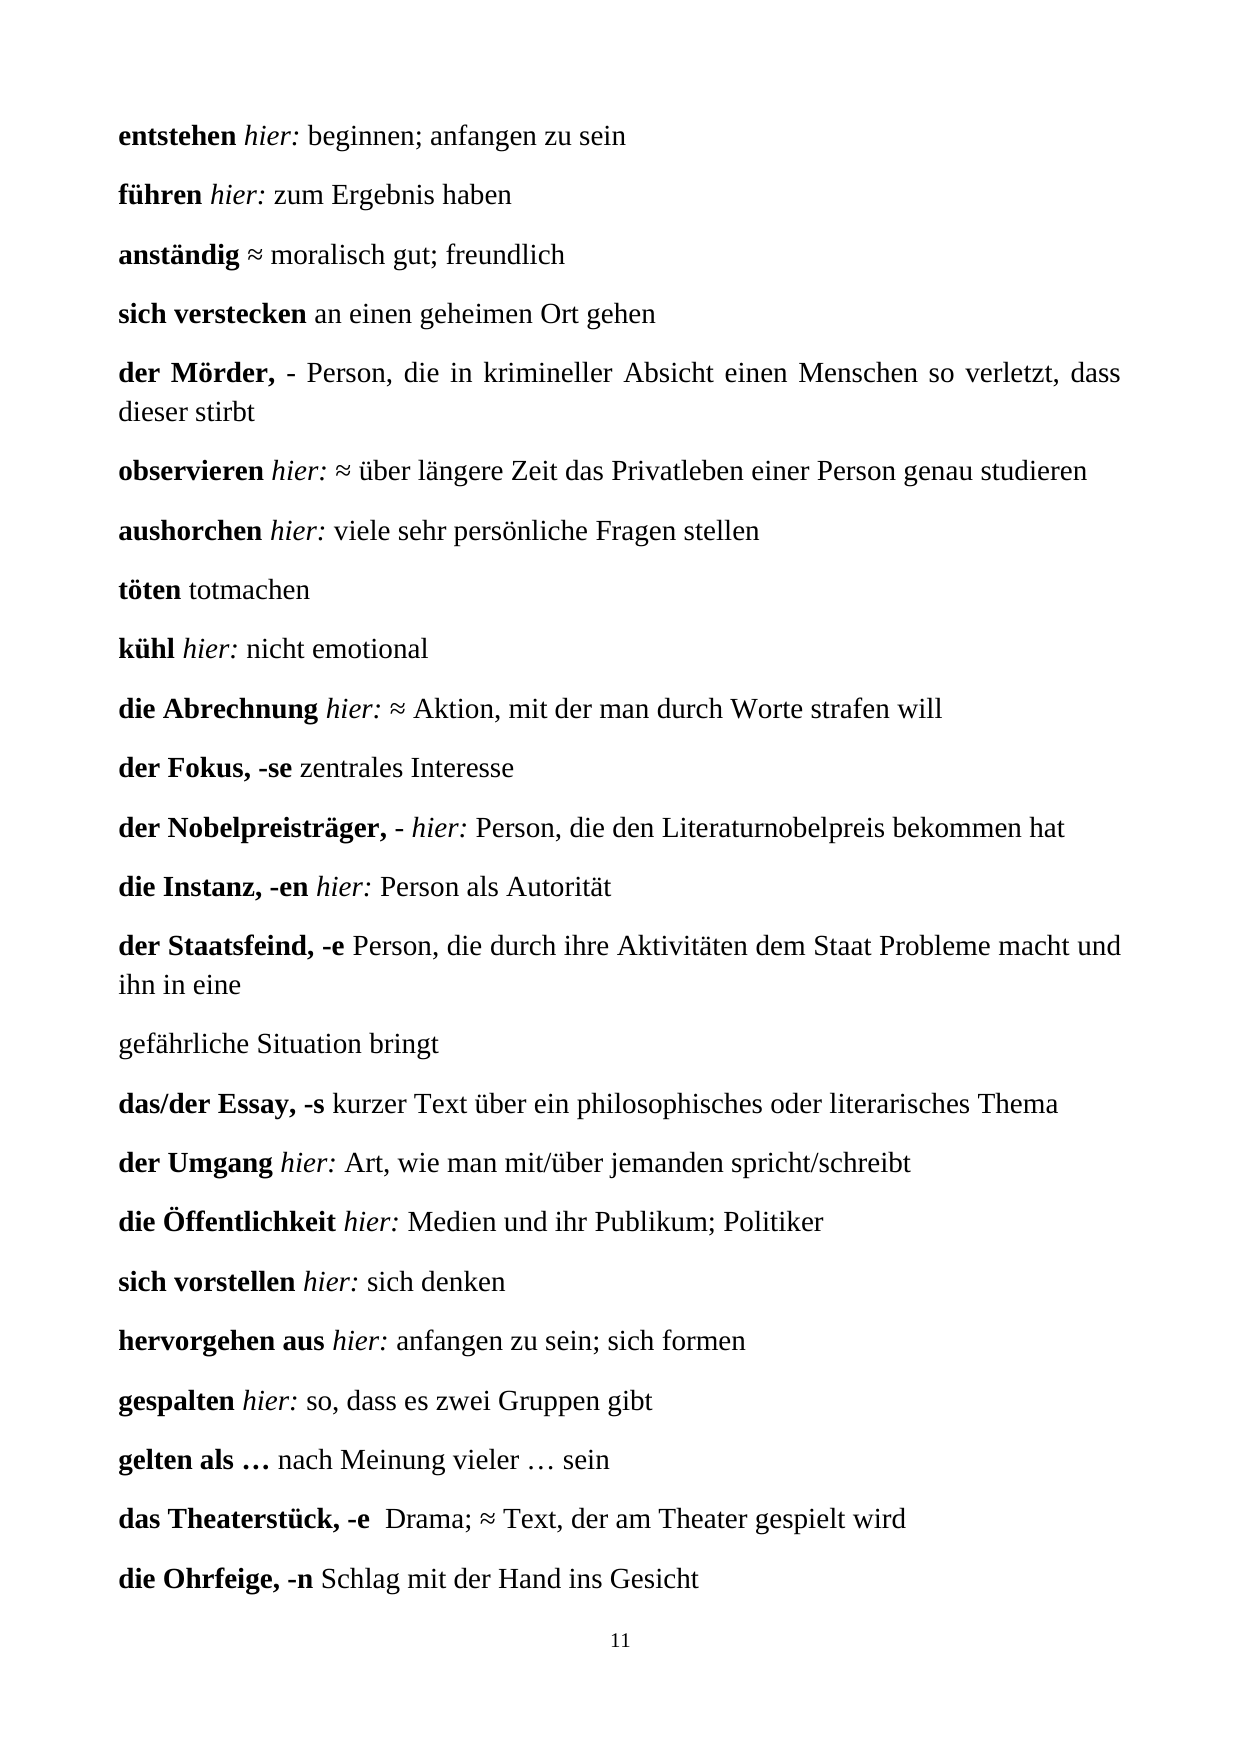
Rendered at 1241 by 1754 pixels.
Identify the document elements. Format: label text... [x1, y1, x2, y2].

text observieren hier: ≈ über längere Zeit das Privatleben einer Person genau studieren [118, 453, 1122, 487]
text töten totmachen [118, 572, 1122, 606]
text das/der Essay, -s kurzer Text über ein philosophisches oder literarisches Thema [118, 1086, 1122, 1119]
text die Öffentlichkeit hier: Medien und ihr Publikum; Politiker [118, 1204, 1122, 1238]
text gefährliche Situation bringt [118, 1026, 1122, 1060]
text die Instanz, -en hier: Person als Autorität [118, 869, 1122, 903]
text sich vorstellen hier: sich denken [118, 1264, 1122, 1297]
text der Mörder, - Person, die in krimineller Absicht einen Menschen so verletzt, dass dieser stirbt [118, 356, 1122, 428]
text hervorgehen aus hier: anfangen zu sein; sich formen [118, 1323, 1122, 1357]
text der Fokus, -se zentrales Interesse [118, 750, 1122, 784]
text die Ohrfeige, -n Schlag mit der Hand ins Gesicht [118, 1561, 1122, 1594]
text das Theaterstück, -e Drama; ≈ Text, der am Theater gespielt wird [118, 1501, 1122, 1535]
text der Umgang hier: Art, wie man mit/über jemanden spricht/schreibt [118, 1145, 1122, 1179]
text sich verstecken an einen geheimen Ort gehen [118, 296, 1122, 330]
text aushorchen hier: viele sehr persönliche Fragen stellen [118, 513, 1122, 546]
text kühl hier: nicht emotional [118, 632, 1122, 665]
text gelten als … nach Meinung vieler … sein [118, 1442, 1122, 1476]
text führen hier: zum Ergebnis haben [118, 177, 1122, 211]
text gespalten hier: so, dass es zwei Gruppen gibt [118, 1383, 1122, 1416]
text die Abrechnung hier: ≈ Aktion, mit der man durch Worte strafen will [118, 691, 1122, 724]
text der Nobelpreisträger, - hier: Person, die den Literaturnobelpreis bekommen hat [118, 810, 1122, 843]
text entstehen hier: beginnen; anfangen zu sein [118, 118, 1122, 152]
text der Staatsfeind, -e Person, die durch ihre Aktivitäten dem Staat Probleme macht und ihn in eine [118, 928, 1122, 1001]
text anständig ≈ moralisch gut; freundlich [118, 237, 1122, 270]
